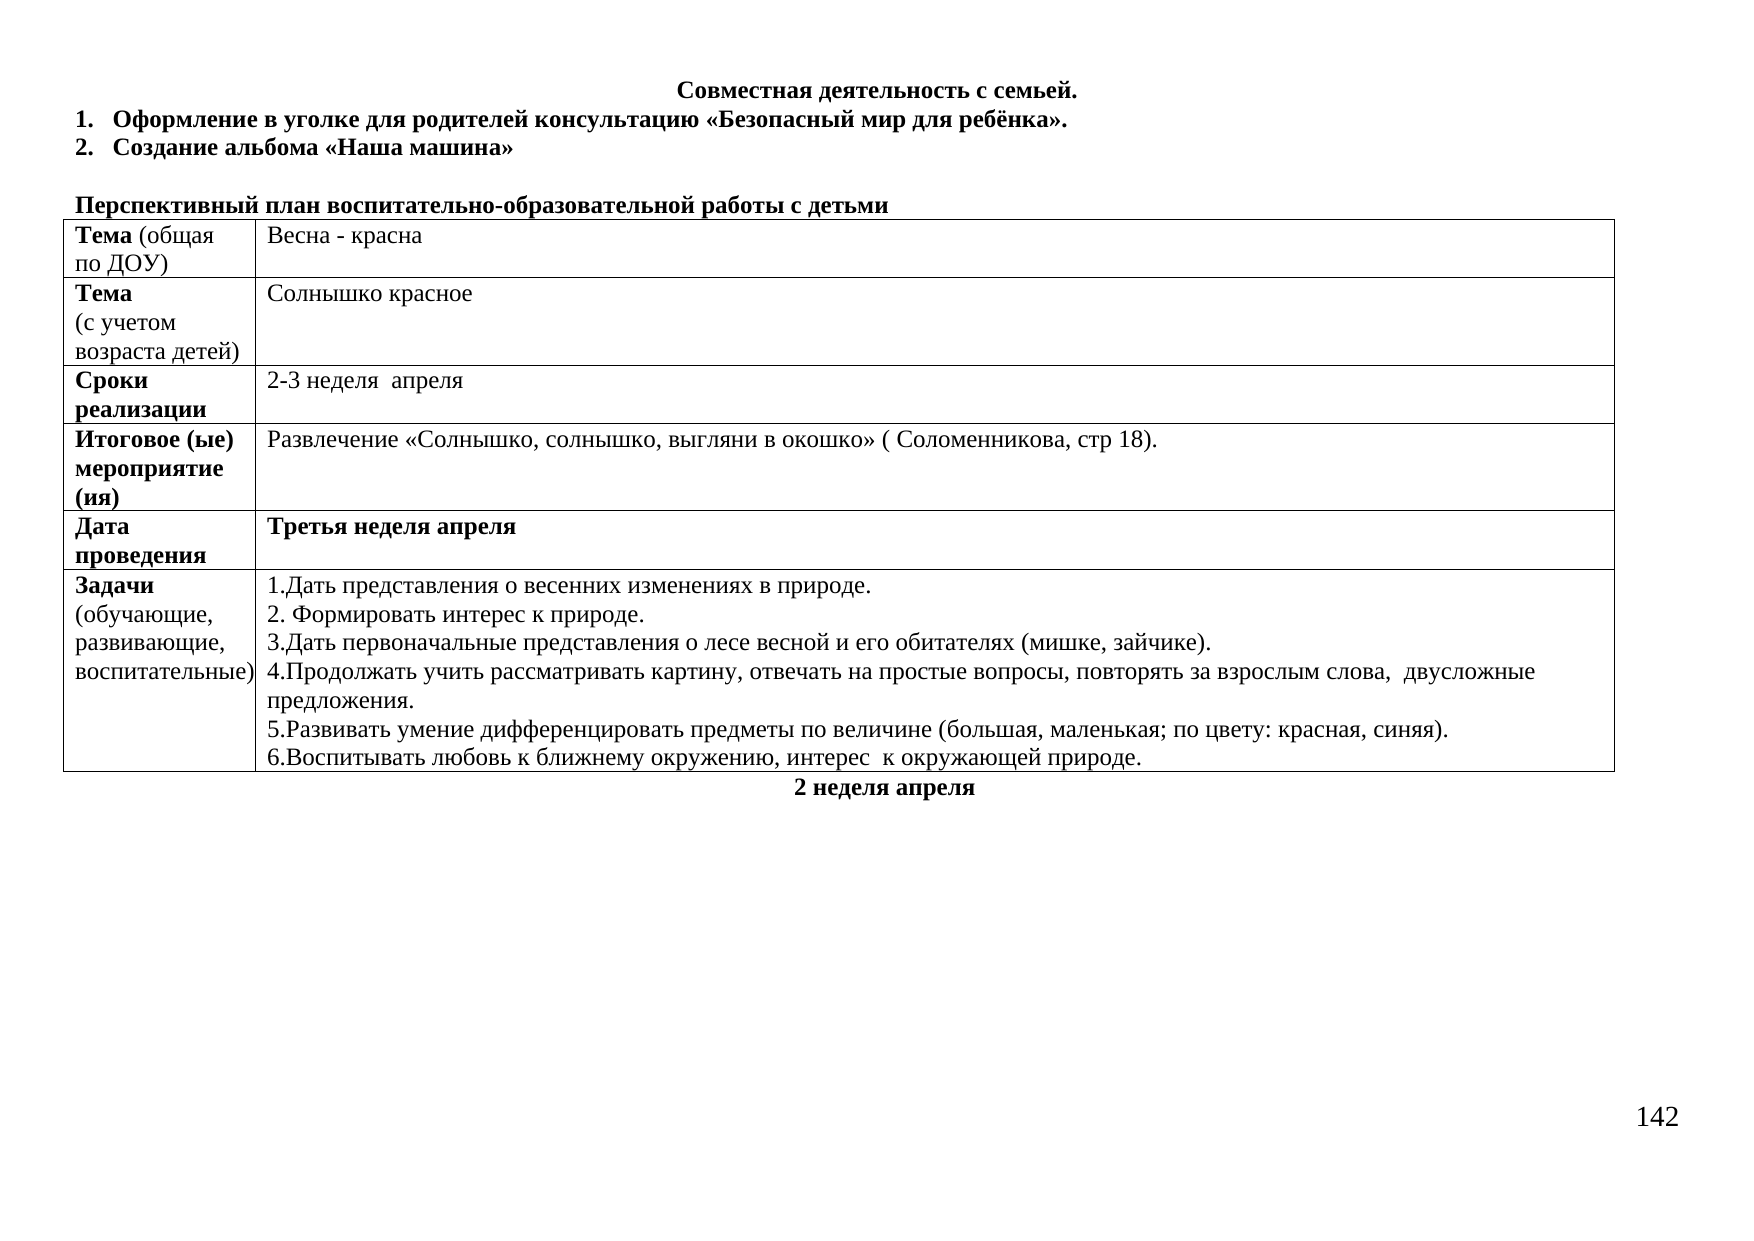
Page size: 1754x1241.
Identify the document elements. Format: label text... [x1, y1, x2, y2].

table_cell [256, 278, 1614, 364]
list Создание альбома «Наша машина» [75, 132, 1679, 161]
text Совместная деятельность с семьей. [75, 75, 1679, 104]
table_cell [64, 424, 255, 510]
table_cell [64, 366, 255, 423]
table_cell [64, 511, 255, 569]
list Оформление в уголке для родителей консультацию «Безопасный мир для ребёнка». [75, 104, 1679, 132]
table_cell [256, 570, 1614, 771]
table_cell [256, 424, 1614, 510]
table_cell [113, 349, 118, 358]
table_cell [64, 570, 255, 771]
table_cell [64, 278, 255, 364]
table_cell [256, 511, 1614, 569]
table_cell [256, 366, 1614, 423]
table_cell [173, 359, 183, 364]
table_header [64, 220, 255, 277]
text Перспективный план воспитательно-образовательной работы с детьми [75, 190, 1679, 219]
text 2 неделя апреля [75, 772, 1694, 801]
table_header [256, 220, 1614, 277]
